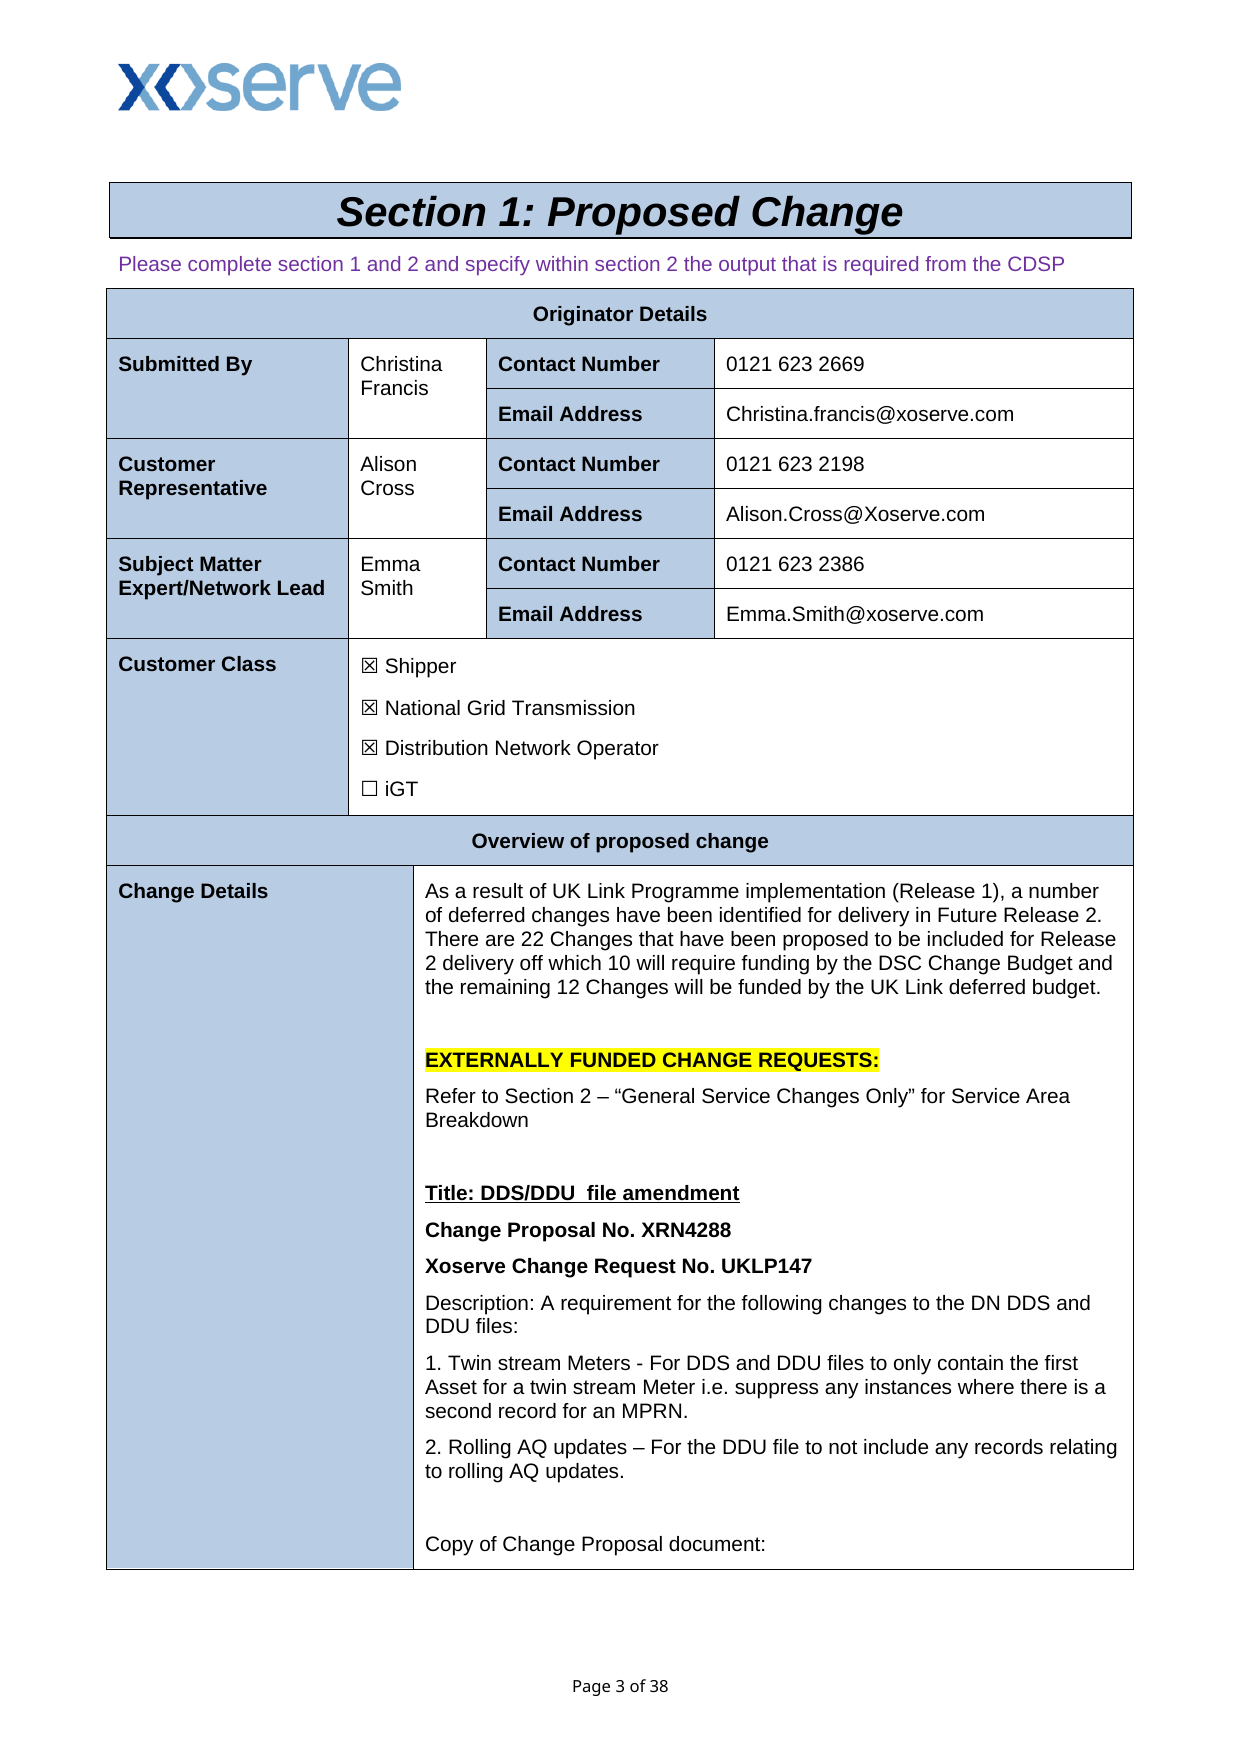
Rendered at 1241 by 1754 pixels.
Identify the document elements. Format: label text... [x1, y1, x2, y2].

table_cell Change Details [107, 866, 413, 1568]
table_cell Email Address [487, 389, 714, 438]
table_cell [414, 866, 1133, 1568]
table_cell Customer Representative [107, 439, 348, 538]
table_cell Emma.Smith@xoserve.com [715, 589, 1133, 638]
table_cell Overview of proposed change [107, 816, 1133, 865]
table_cell Christina Francis [349, 339, 486, 438]
table_cell Christina.francis@xoserve.com [715, 389, 1133, 438]
table_cell 0121 623 2198 [715, 439, 1133, 488]
table_cell Subject Matter Expert/Network Lead [107, 539, 348, 638]
subtitle Section 1: Proposed Change [110, 183, 1131, 237]
picture [118, 63, 401, 111]
table_cell Emma Smith [349, 539, 486, 638]
table_cell Submitted By [107, 339, 348, 438]
table_cell Contact Number [487, 539, 714, 588]
table_cell Email Address [487, 489, 714, 538]
text Please complete section 1 and 2 and specify within section 2 the output that is required from the CDSP [118, 252, 1122, 276]
table_cell Email Address [487, 589, 714, 638]
table_cell Alison.Cross@Xoserve.com [715, 489, 1133, 538]
table_header Originator Details [107, 289, 1133, 338]
table_cell Alison Cross [349, 439, 486, 538]
table_cell 0121 623 2386 [715, 539, 1133, 588]
table_cell Contact Number [487, 339, 714, 388]
table_cell Contact Number [487, 439, 714, 488]
table_cell Shipper National Grid Transmission Distribution Network Operator iGT [349, 639, 1133, 815]
table_cell 0121 623 2669 [715, 339, 1133, 388]
table_cell Customer Class [107, 639, 348, 815]
